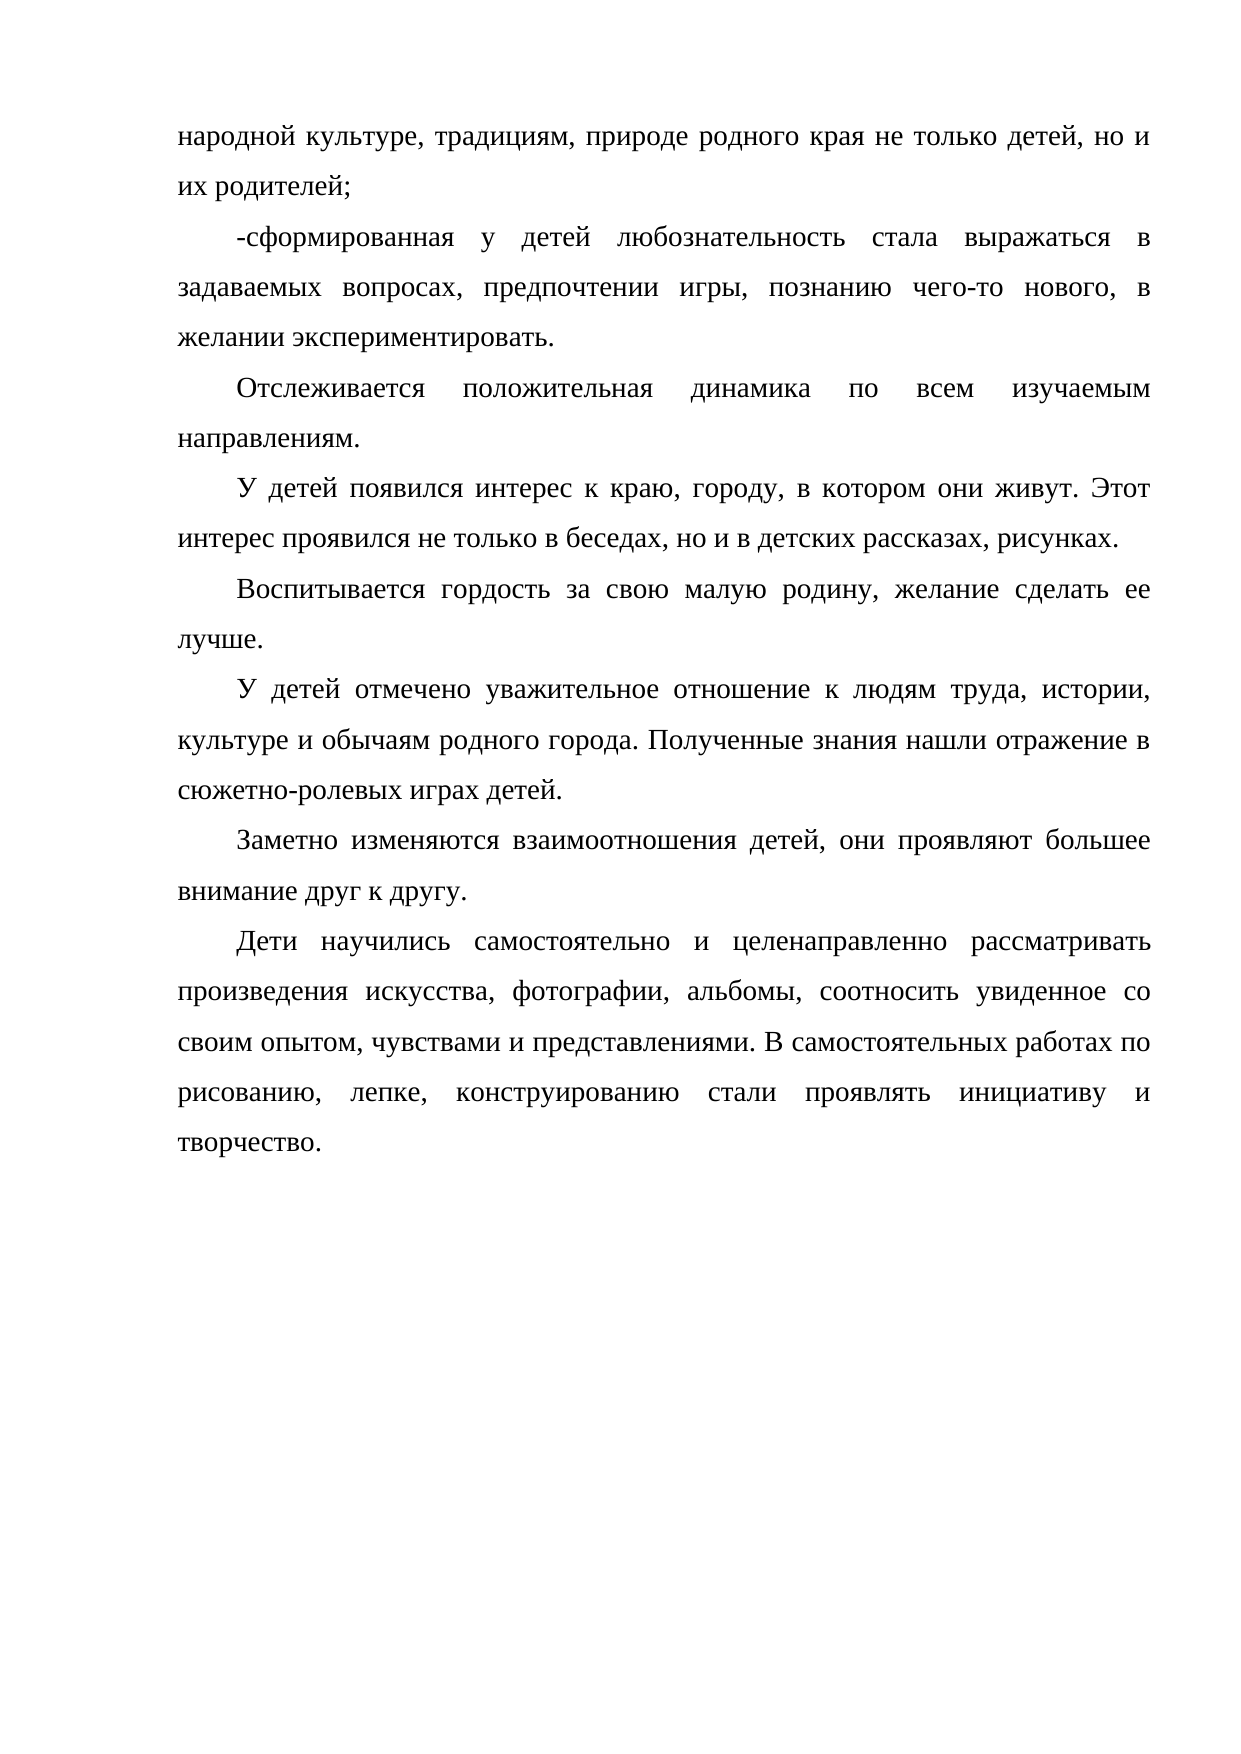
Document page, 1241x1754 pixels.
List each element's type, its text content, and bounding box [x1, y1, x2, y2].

text У детей появился интерес к краю, городу, в котором они живут. Этот интерес проявился не только в беседах, но и в детских рассказах, рисунках. [177, 470, 1152, 554]
text -сформированная у детей любознательность стала выражаться в задаваемых вопросах, предпочтении игры, познанию чего-то нового, в желании экспериментировать. [177, 219, 1152, 353]
text Воспитывается гордость за свою малую родину, желание сделать ее лучше. [177, 571, 1152, 655]
text Отслеживается положительная динамика по всем изучаемым направлениям. [177, 370, 1152, 453]
text У детей отмечено уважительное отношение к людям труда, истории, культуре и обычаям родного города. Полученные знания нашли отражение в сюжетно-ролевых играх детей. [177, 672, 1152, 806]
text Дети научились самостоятельно и целенаправленно рассматривать произведения искусства, фотографии, альбомы, соотносить увиденное со своим опытом, чувствами и представлениями. В самостоятельных работах по рисованию, лепке, конструированию стали проявлять инициативу и творчество. [177, 923, 1152, 1158]
text Заметно изменяются взаимоотношения детей, они проявляют большее внимание друг к другу. [177, 822, 1152, 906]
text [177, 118, 1152, 202]
